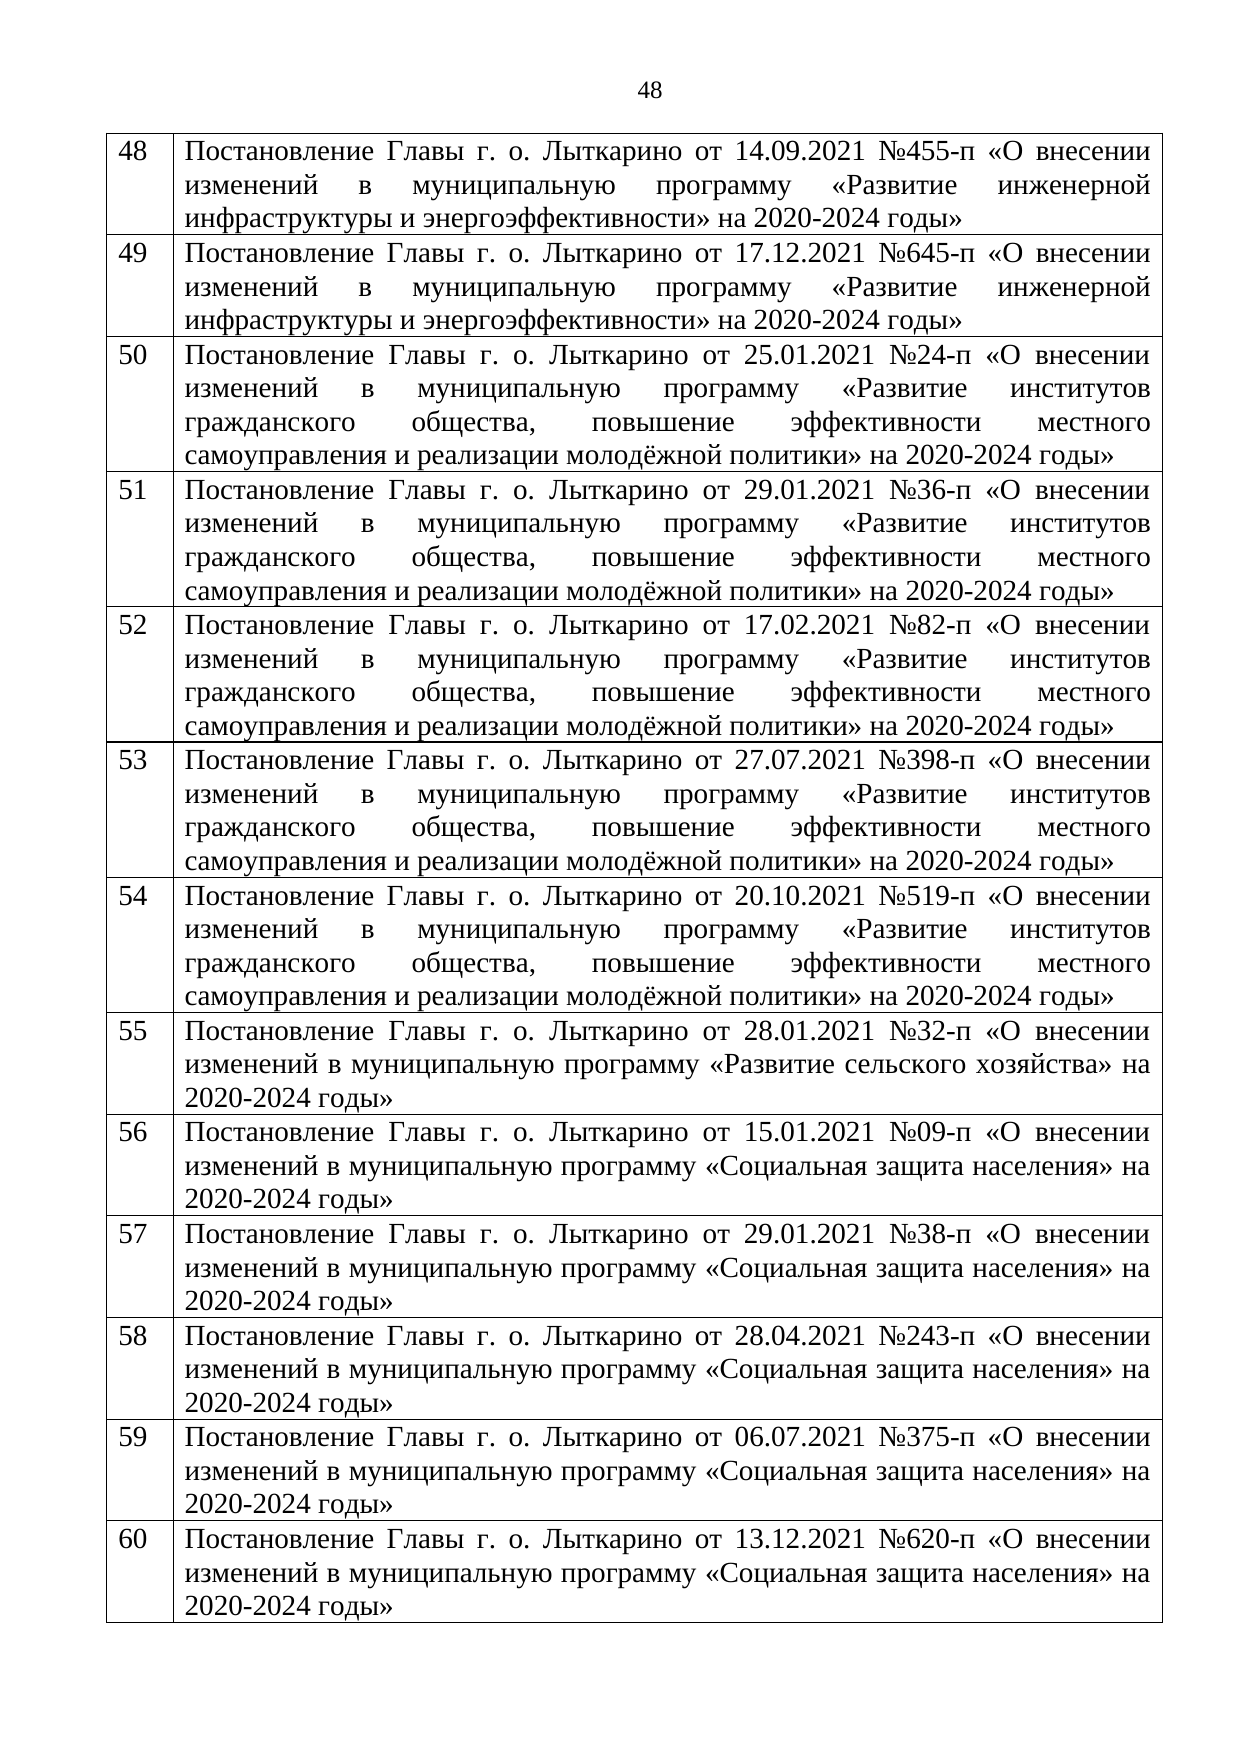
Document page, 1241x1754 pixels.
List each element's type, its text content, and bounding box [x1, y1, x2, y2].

table_cell 48 [107, 134, 173, 234]
table_cell 57 [107, 1216, 173, 1317]
table_cell Постановление Главы г. о. Лыткарино от 28.01.2021 №32-п «О внесении изменений в муниципальную программу «Развитие сельского хозяйства» на 2020-2024 годы» [174, 1013, 1162, 1113]
table_cell Постановление Главы г. о. Лыткарино от 29.01.2021 №36-п «О внесении изменений в муниципальную программу «Развитие институтов гражданского общества, повышение эффективности местного самоуправления и реализации молодёжной политики» на 2020-2024 годы» [174, 472, 1162, 606]
table_cell Постановление Главы г. о. Лыткарино от 28.04.2021 №243-п «О внесении изменений в муниципальную программу «Социальная защита населения» на 2020-2024 годы» [174, 1318, 1162, 1418]
table_cell 50 [107, 337, 173, 471]
table_cell Постановление Главы г. о. Лыткарино от 15.01.2021 №09-п «О внесении изменений в муниципальную программу «Социальная защита населения» на 2020-2024 годы» [174, 1115, 1162, 1215]
table_cell Постановление Главы г. о. Лыткарино от 27.07.2021 №398-п «О внесении изменений в муниципальную программу «Развитие институтов гражданского общества, повышение эффективности местного самоуправления и реализации молодёжной политики» на 2020-2024 годы» [174, 743, 1162, 877]
table_cell Постановление Главы г. о. Лыткарино от 14.09.2021 №455-п «О внесении изменений в муниципальную программу «Развитие инженерной инфраструктуры и энергоэффективности» на 2020-2024 годы» [174, 134, 1162, 234]
table_cell 54 [107, 878, 173, 1012]
table_cell 53 [107, 743, 173, 877]
table_cell 52 [107, 607, 173, 741]
table_cell Постановление Главы г. о. Лыткарино от 17.12.2021 №645-п «О внесении изменений в муниципальную программу «Развитие инженерной инфраструктуры и энергоэффективности» на 2020-2024 годы» [174, 235, 1162, 336]
table_cell Постановление Главы г. о. Лыткарино от 13.12.2021 №620-п «О внесении изменений в муниципальную программу «Социальная защита населения» на 2020-2024 годы» [174, 1521, 1162, 1622]
table_cell Постановление Главы г. о. Лыткарино от 17.02.2021 №82-п «О внесении изменений в муниципальную программу «Развитие институтов гражданского общества, повышение эффективности местного самоуправления и реализации молодёжной политики» на 2020-2024 годы» [174, 607, 1162, 741]
table_cell 56 [107, 1115, 173, 1215]
table_cell 49 [107, 235, 173, 336]
table_cell 60 [107, 1521, 173, 1622]
table_cell Постановление Главы г. о. Лыткарино от 06.07.2021 №375-п «О внесении изменений в муниципальную программу «Социальная защита населения» на 2020-2024 годы» [174, 1420, 1162, 1520]
table_cell Постановление Главы г. о. Лыткарино от 25.01.2021 №24-п «О внесении изменений в муниципальную программу «Развитие институтов гражданского общества, повышение эффективности местного самоуправления и реализации молодёжной политики» на 2020-2024 годы» [174, 337, 1162, 471]
table_cell 51 [107, 472, 173, 606]
table_cell 59 [107, 1420, 173, 1520]
table_cell 58 [107, 1318, 173, 1418]
table_cell 55 [107, 1013, 173, 1113]
table_cell Постановление Главы г. о. Лыткарино от 20.10.2021 №519-п «О внесении изменений в муниципальную программу «Развитие институтов гражданского общества, повышение эффективности местного самоуправления и реализации молодёжной политики» на 2020-2024 годы» [174, 878, 1162, 1012]
table_cell Постановление Главы г. о. Лыткарино от 29.01.2021 №38-п «О внесении изменений в муниципальную программу «Социальная защита населения» на 2020-2024 годы» [174, 1216, 1162, 1317]
